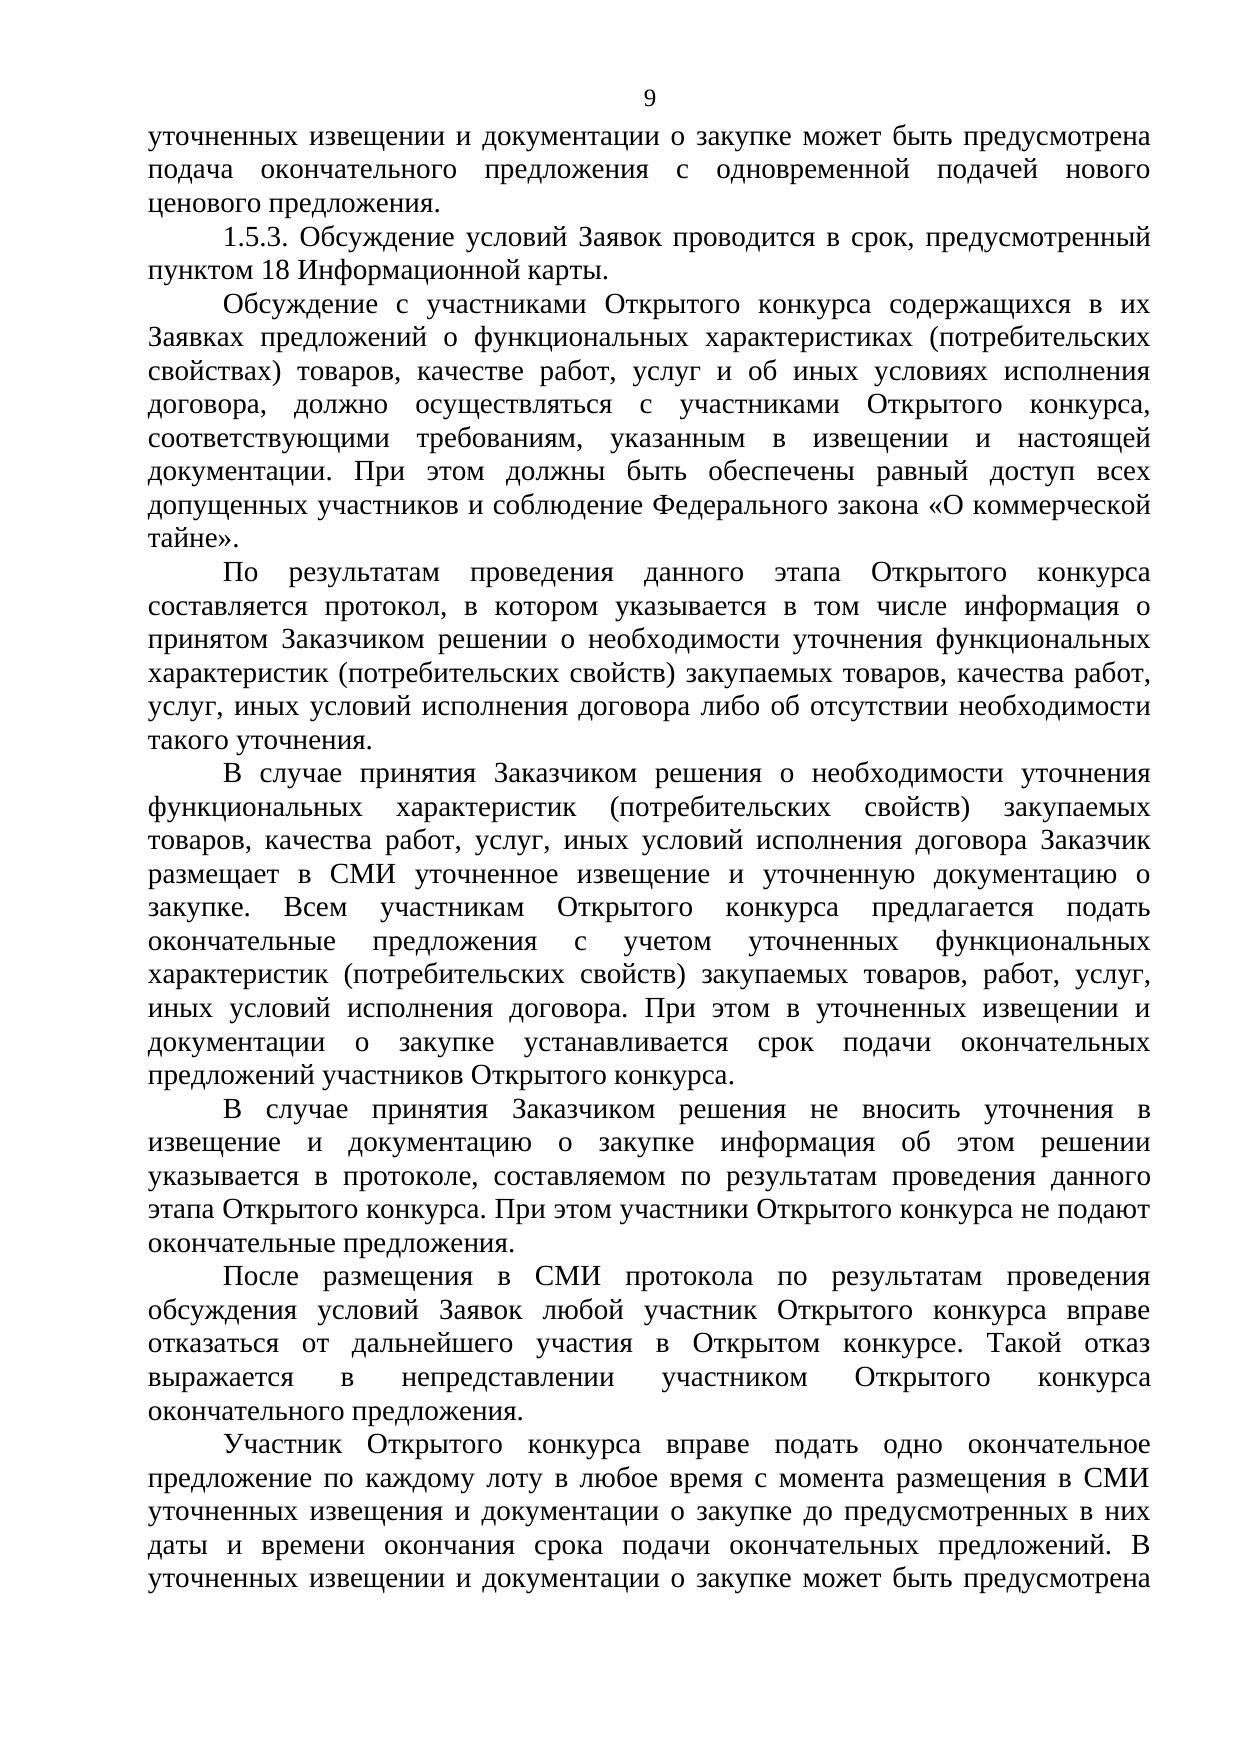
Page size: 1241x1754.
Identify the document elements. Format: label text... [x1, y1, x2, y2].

text После размещения в СМИ протокола по результатам проведения обсуждения условий Заявок любой участник Открытого конкурса вправе отказаться от дальнейшего участия в Открытом конкурсе. Такой отказ выражается в непредставлении участником Открытого конкурса окончательного предложения. [148, 1258, 1152, 1426]
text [148, 118, 1152, 219]
text В случае принятия Заказчиком решения не вносить уточнения в извещение и документацию о закупке информация об этом решении указывается в протоколе, составляемом по результатам проведения данного этапа Открытого конкурса. При этом участники Открытого конкурса не подают окончательные предложения. [148, 1091, 1152, 1258]
text По результатам проведения данного этапа Открытого конкурса составляется протокол, в котором указывается в том числе информация о принятом Заказчиком решении о необходимости уточнения функциональных характеристик (потребительских свойств) закупаемых товаров, качества работ, услуг, иных условий исполнения договора либо об отсутствии необходимости такого уточнения. [148, 554, 1152, 755]
text Обсуждение с участниками Открытого конкурса содержащихся в их Заявках предложений о функциональных характеристиках (потребительских свойствах) товаров, качестве работ, услуг и об иных условиях исполнения договора, должно осуществляться с участниками Открытого конкурса, соответствующими требованиям, указанным в извещении и настоящей документации. При этом должны быть обеспечены равный доступ всех допущенных участников и соблюдение Федерального закона «О коммерческой тайне». [148, 286, 1152, 554]
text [148, 1426, 1152, 1594]
text В случае принятия Заказчиком решения о необходимости уточнения функциональных характеристик (потребительских свойств) закупаемых товаров, качества работ, услуг, иных условий исполнения договора Заказчик размещает в СМИ уточненное извещение и уточненную документацию о закупке. Всем участникам Открытого конкурса предлагается подать окончательные предложения с учетом уточненных функциональных характеристик (потребительских свойств) закупаемых товаров, работ, услуг, иных условий исполнения договора. При этом в уточненных извещении и документации о закупке устанавливается срок подачи окончательных предложений участников Открытого конкурса. [148, 755, 1152, 1091]
text 1.5.3. Обсуждение условий Заявок проводится в срок, предусмотренный пунктом 18 Информационной карты. [148, 219, 1152, 286]
